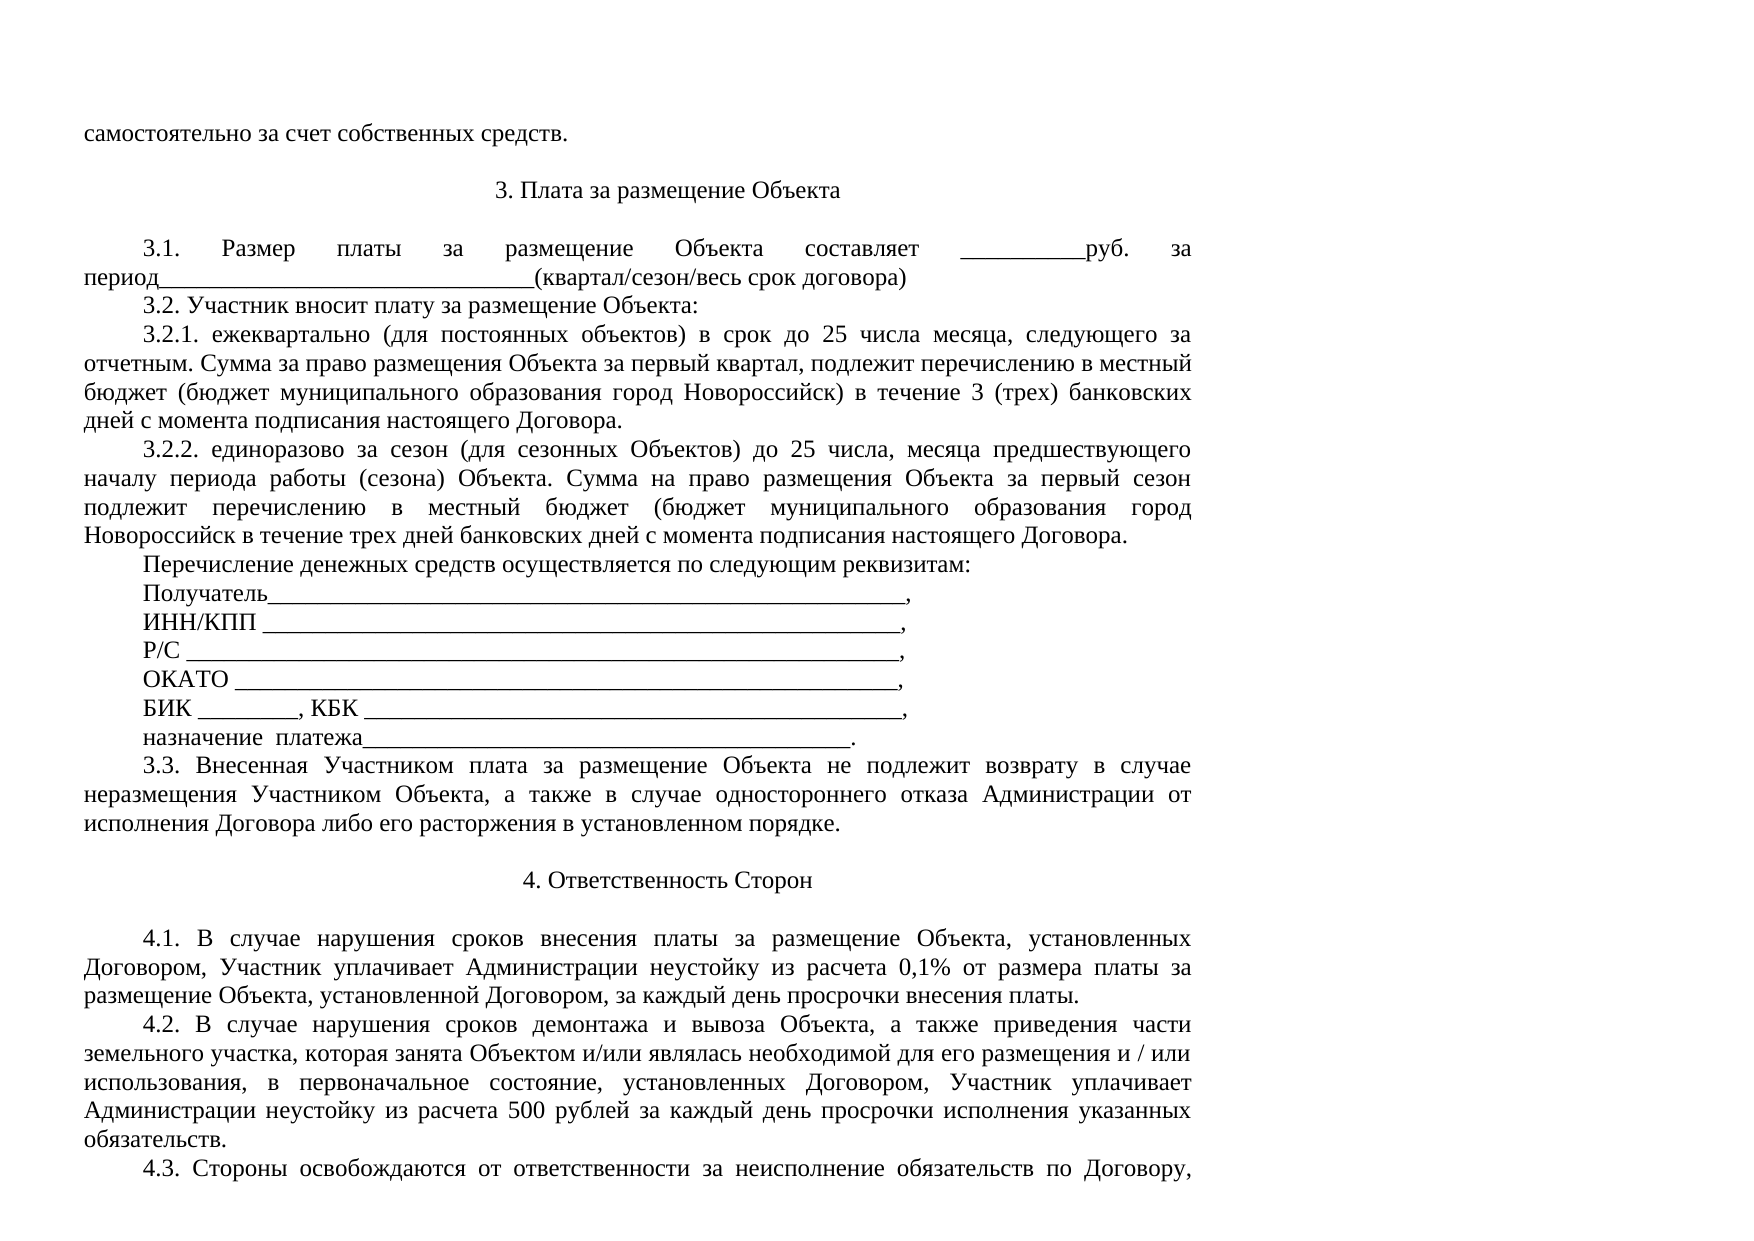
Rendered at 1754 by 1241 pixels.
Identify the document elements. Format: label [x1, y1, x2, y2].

table_header [72, 118, 1193, 1196]
